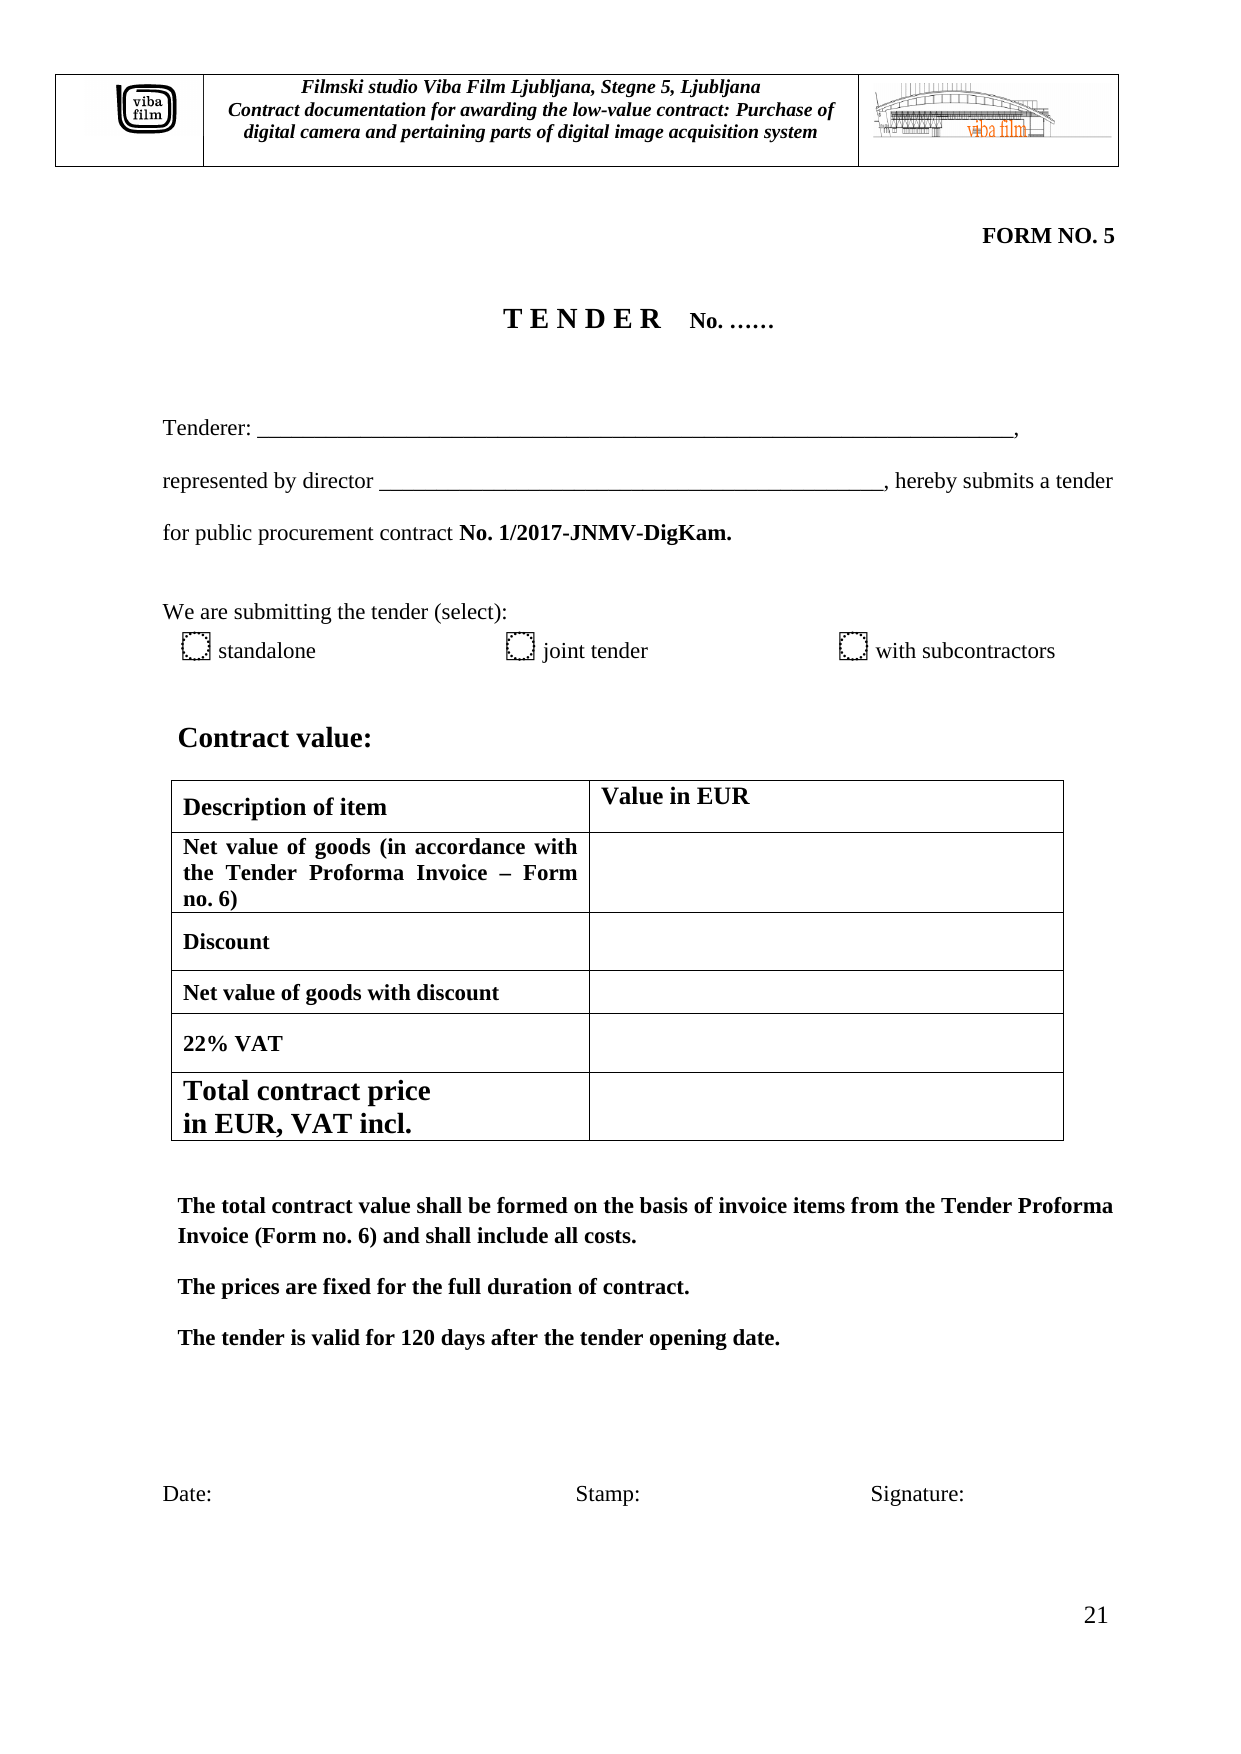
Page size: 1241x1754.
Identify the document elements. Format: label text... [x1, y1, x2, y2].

table_header Value in EUR [590, 781, 1063, 832]
text represented by director ____________________________________________, hereby submits a tender [162, 467, 1115, 493]
table_header with subcontractors [761, 625, 1078, 667]
text We are submitting the tender (select): [162, 598, 1115, 625]
table_header standalone [104, 625, 428, 667]
text T E N D E R No. …… [162, 301, 1115, 335]
text The prices are fixed for the full duration of contract. [177, 1273, 1115, 1299]
picture [84, 75, 204, 136]
text Tenderer: __________________________________________________________________, [162, 414, 1115, 440]
table_cell Total contract price in EUR, VAT incl. [172, 1073, 589, 1140]
text for public procurement contract No. 1/2017-JNMV-DigKam. [162, 519, 1115, 546]
table_cell Net value of goods (in accordance with the Tender Proforma Invoice – Form no. 6) [172, 833, 589, 912]
table_cell [590, 1014, 1063, 1072]
text Contract value: [177, 720, 1115, 754]
text The total contract value shall be formed on the basis of invoice items from the Tender Proforma Invoice (Form no. 6) and shall include all costs. [177, 1192, 1115, 1248]
table_cell [590, 971, 1063, 1013]
table_cell Discount [172, 913, 589, 970]
text FORM NO. 5 [502, 222, 1115, 249]
text Date: Stamp: Signature: [162, 1481, 1115, 1507]
table_cell [590, 913, 1063, 970]
table_header joint tender [428, 625, 761, 667]
table_cell Net value of goods with discount [172, 971, 589, 1013]
table_header Description of item [172, 781, 589, 832]
table_cell [590, 1073, 1063, 1140]
table_cell [590, 833, 1063, 912]
text The tender is valid for 120 days after the tender opening date. [177, 1324, 1115, 1350]
table_cell 22% VAT [172, 1014, 589, 1072]
